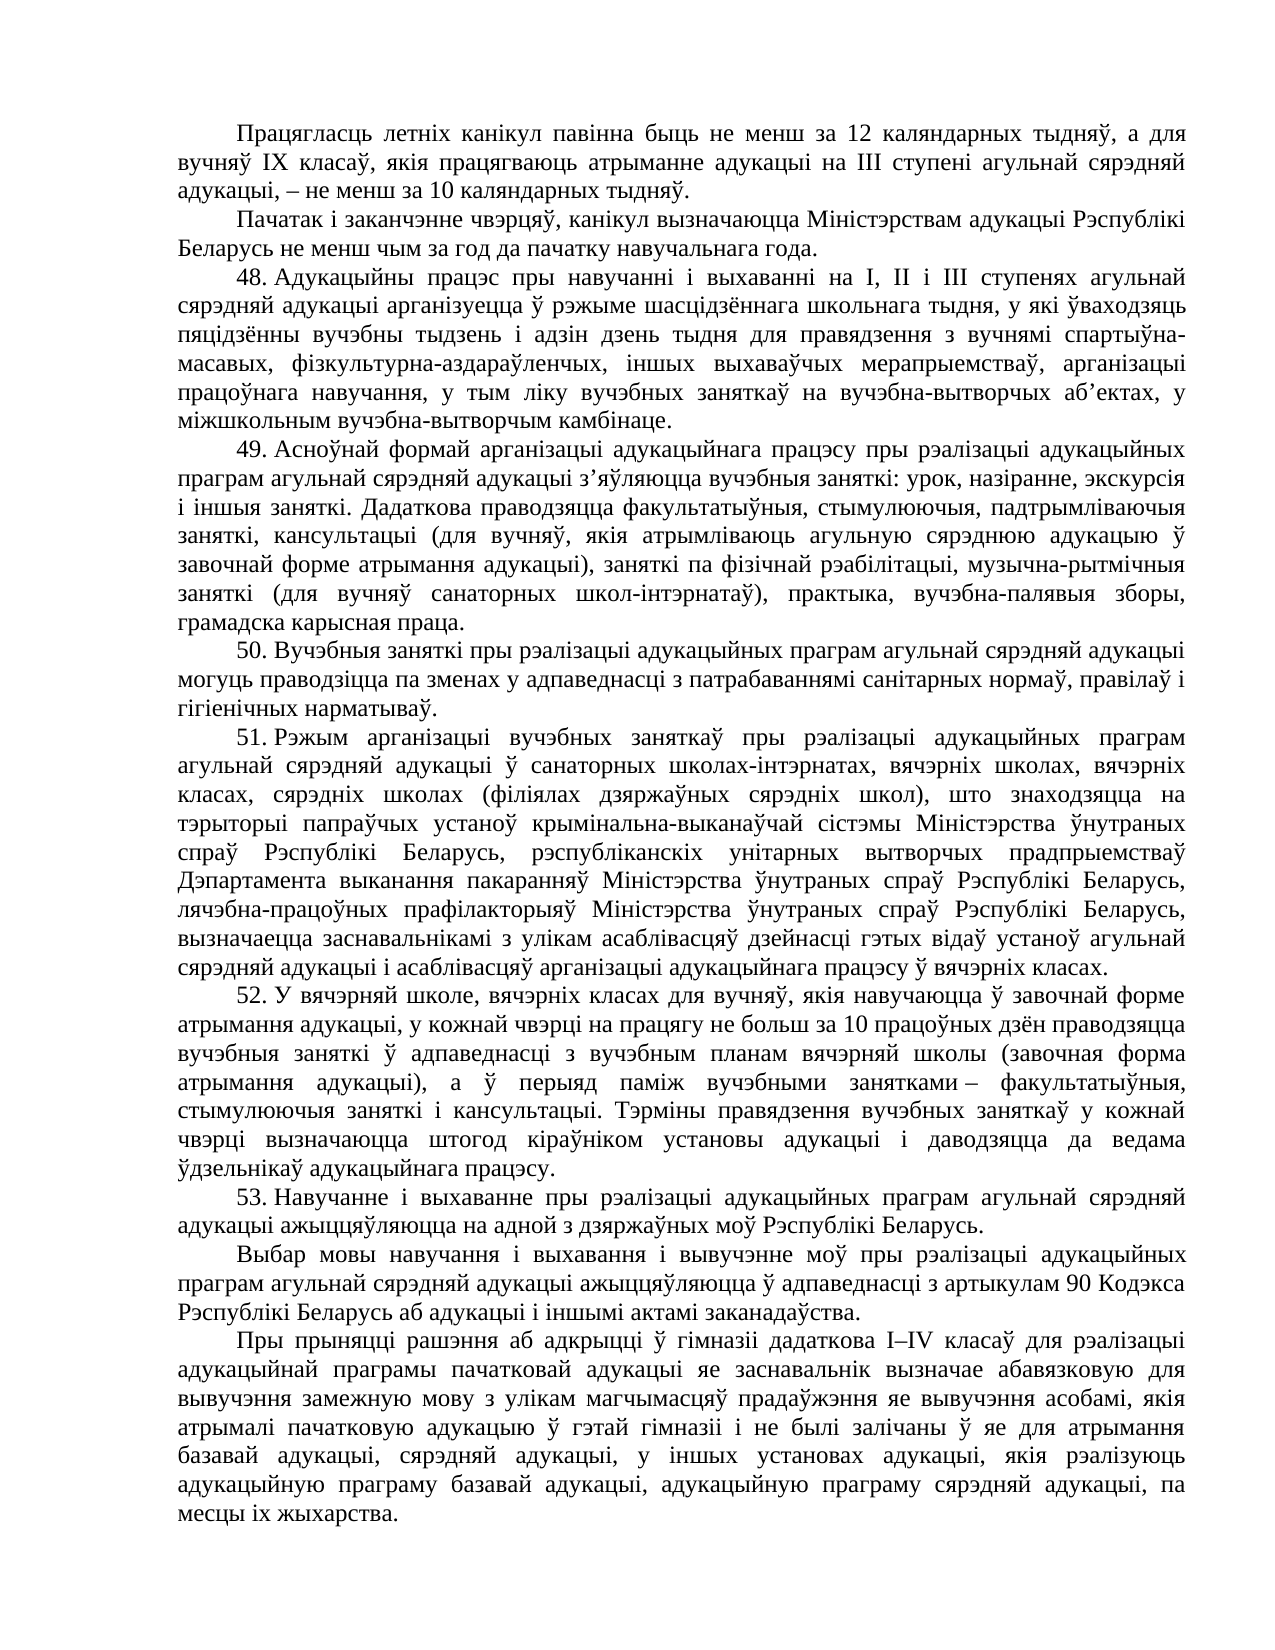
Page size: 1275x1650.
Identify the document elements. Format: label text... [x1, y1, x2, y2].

text 53. Навучанне і выхаванне пры рэалізацыі адукацыйных праграм агульнай сярэдняй адукацыі ажыццяўляюцца на адной з дзяржаўных моў Рэспублікі Беларусь. [177, 1182, 1186, 1239]
text 52. У вячэрняй школе, вячэрніх класах для вучняў, якія навучаюцца ў завочнай форме атрымання адукацыі, у кожнай чвэрці на працягу не больш за 10 працоўных дзён праводзяцца вучэбныя заняткі ў адпаведнасці з вучэбным планам вячэрняй школы (завочная форма атрымання адукацыі), а ў перыяд паміж вучэбными занятками – факультатыўныя, стымулюючыя заняткі і кансультацыі. Тэрміны правядзення вучэбных заняткаў у кожнай чвэрці вызначаюцца штогод кіраўніком установы адукацыі і даводзяцца да ведама ўдзельнікаў адукацыйнага працэсу. [177, 981, 1186, 1182]
text 50. Вучэбныя заняткі пры рэалізацыі адукацыйных праграм агульнай сярэдняй адукацыі могуць праводзіцца па зменах у адпаведнасці з патрабаваннямі санітарных нормаў, правілаў і гігіенічных нарматываў. [177, 636, 1186, 722]
text Выбар мовы навучання і выхавання і вывучэнне моў пры рэалізацыі адукацыйных праграм агульнай сярэдняй адукацыі ажыццяўляюцца ў адпаведнасці з артыкулам 90 Кодэкса Рэспублікі Беларусь аб адукацыі і іншымі актамі заканадаўства. [177, 1239, 1186, 1326]
text 49. Асноўнай формай арганізацыі адукацыйнага працэсу пры рэалізацыі адукацыйных праграм агульнай сярэдняй адукацыі з’яўляюцца вучэбныя заняткі: урок, назіранне, экскурсія і іншыя заняткі. Дадаткова праводзяцца факультатыўныя, стымулюючыя, падтрымліваючыя заняткі, кансультацыі (для вучняў, якія атрымліваюць агульную сярэднюю адукацыю ў завочнай форме атрымання адукацыі), заняткі па фізічнай рэабілітацыі, музычна-рытмічныя заняткі (для вучняў санаторных школ-інтэрнатаў), практыка, вучэбна-палявыя зборы, грамадска карысная праца. [177, 434, 1186, 636]
text Пачатак і заканчэнне чвэрцяў, канікул вызначаюцца Міністэрствам адукацыі Рэспублікі Беларусь не менш чым за год да пачатку навучальнага года. [177, 204, 1186, 262]
text Пры прыняцці рашэння аб адкрыцці ў гімназіі дадаткова І–ІV класаў для рэалізацыі адукацыйнай праграмы пачатковай адукацыі яе заснавальнік вызначае абавязковую для вывучэння замежную мову з улікам магчымасцяў прадаўжэння яе вывучэння асобамі, якія атрымалі пачатковую адукацыю ў гэтай гімназіі і не былі залічаны ў яе для атрымання базавай адукацыі, сярэдняй адукацыі, у іншых установах адукацыі, якія рэалізуюць адукацыйную праграму базавай адукацыі, адукацыйную праграму сярэдняй адукацыі, па месцы іх жыхарства. [177, 1326, 1186, 1527]
text 51. Рэжым арганізацыі вучэбных заняткаў пры рэалізацыі адукацыйных праграм агульнай сярэдняй адукацыі ў санаторных школах-інтэрнатах, вячэрніх школах, вячэрніх класах, сярэдніх школах (філіялах дзяржаўных сярэдніх школ), што знаходзяцца на тэрыторыі папраўчых устаноў крымінальна-выканаўчай сістэмы Міністэрства ўнутраных спраў Рэспублікі Беларусь, рэспубліканскіх унітарных вытворчых прадпрыемстваў Дэпартамента выканання пакаранняў Міністэрства ўнутраных спраў Рэспублікі Беларусь, лячэбна-працоўных прафілакторыяў Міністэрства ўнутраных спраў Рэспублікі Беларусь, вызначаецца заснавальнікамі з улікам асаблівасцяў дзейнасці гэтых відаў устаноў агульнай сярэдняй адукацыі і асаблівасцяў арганізацыі адукацыйнага працэсу ў вячэрніх класах. [177, 722, 1186, 981]
text 48. Адукацыйны працэс пры навучанні і выхаванні на I, II i III ступенях агульнай сярэдняй адукацыі арганізуецца ў рэжыме шасцідзённага школьнага тыдня, у які ўваходзяць пяцідзённы вучэбны тыдзень і адзін дзень тыдня для правядзення з вучнямі спартыўна-масавых, фізкультурна-аздараўленчых, іншых выхаваўчых мерапрыемстваў, арганізацыі працоўнага навучання, у тым ліку вучэбных заняткаў на вучэбна-вытворчых аб’ектах, у міжшкольным вучэбна-вытворчым камбінаце. [177, 262, 1186, 434]
text Працягласць летніх канікул павінна быць не менш за 12 каляндарных тыдняў, а для вучняў IX класаў, якія працягваюць атрыманне адукацыі на ІІІ ступені агульнай сярэдняй адукацыі, – не менш за 10 каляндарных тыдняў. [177, 118, 1186, 204]
